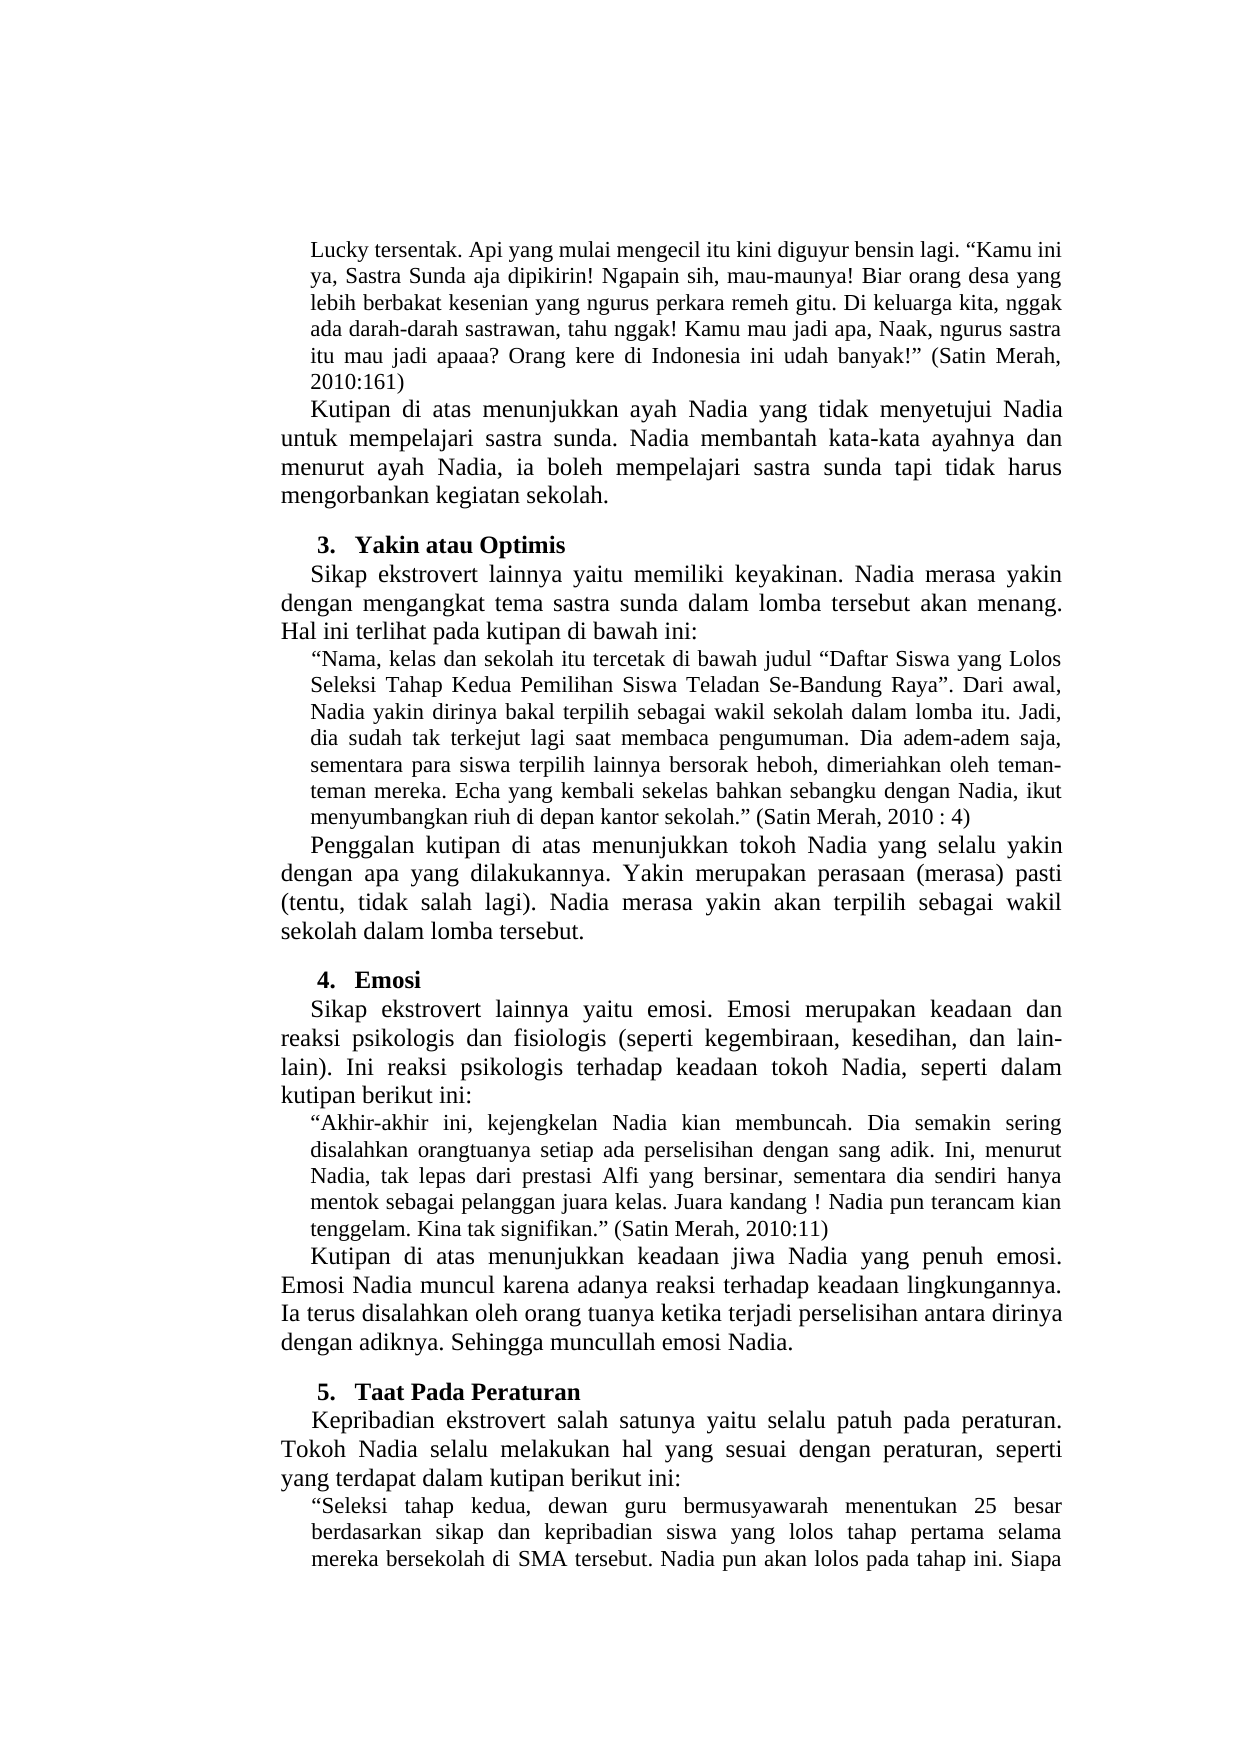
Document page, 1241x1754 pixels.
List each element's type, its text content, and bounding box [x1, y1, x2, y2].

text “Nama, kelas dan sekolah itu tercetak di bawah judul “Daftar Siswa yang Lolos Seleksi Tahap Kedua Pemilihan Siswa Teladan Se-Bandung Raya”. Dari awal, Nadia yakin dirinya bakal terpilih sebagai wakil sekolah dalam lomba itu. Jadi, dia sudah tak terkejut lagi saat membaca pengumuman. Dia adem-adem saja, sementara para siswa terpilih lainnya bersorak heboh, dimeriahkan oleh teman-teman mereka. Echa yang kembali sekelas bahkan sebangku dengan Nadia, ikut menyumbangkan riuh di depan kantor sekolah.” (Satin Merah, 2010 : 4) [310, 645, 1063, 830]
text Lucky tersentak. Api yang mulai mengecil itu kini diguyur bensin lagi. “Kamu ini ya, Sastra Sunda aja dipikirin! Ngapain sih, mau-maunya! Biar orang desa yang lebih berbakat kesenian yang ngurus perkara remeh gitu. Di keluarga kita, nggak ada darah-darah sastrawan, tahu nggak! Kamu mau jadi apa, Naak, ngurus sastra itu mau jadi apaaa? Orang kere di Indonesia ini udah banyak!” (Satin Merah, 2010:161) [310, 236, 1063, 394]
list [311, 1492, 1063, 1571]
list Taat Pada Peraturan [317, 1377, 1063, 1406]
list Emosi [317, 966, 1063, 994]
text Kutipan di atas menunjukkan keadaan jiwa Nadia yang penuh emosi. Emosi Nadia muncul karena adanya reaksi terhadap keadaan lingkungannya. Ia terus disalahkan oleh orang tuanya ketika terjadi perselisihan antara dirinya dengan adiknya. Sehingga muncullah emosi Nadia. [281, 1241, 1063, 1356]
text Kutipan di atas menunjukkan ayah Nadia yang tidak menyetujui Nadia untuk mempelajari sastra sunda. Nadia membantah kata-kata ayahnya dan menurut ayah Nadia, ia boleh mempelajari sastra sunda tapi tidak harus mengorbankan kegiatan sekolah. [281, 394, 1063, 509]
text Sikap ekstrovert lainnya yaitu memiliki keyakinan. Nadia merasa yakin dengan mengangkat tema sastra sunda dalam lomba tersebut akan menang. Hal ini terlihat pada kutipan di bawah ini: [281, 559, 1063, 645]
text Penggalan kutipan di atas menunjukkan tokoh Nadia yang selalu yakin dengan apa yang dilakukannya. Yakin merupakan perasaan (merasa) pasti (tentu, tidak salah lagi). Nadia merasa yakin akan terpilih sebagai wakil sekolah dalam lomba tersebut. [281, 830, 1063, 945]
text Kepribadian ekstrovert salah satunya yaitu selalu patuh pada peraturan. Tokoh Nadia selalu melakukan hal yang sesuai dengan peraturan, seperti yang terdapat dalam kutipan berikut ini: [281, 1406, 1063, 1492]
text “Akhir-akhir ini, kejengkelan Nadia kian membuncah. Dia semakin sering disalahkan orangtuanya setiap ada perselisihan dengan sang adik. Ini, menurut Nadia, tak lepas dari prestasi Alfi yang bersinar, sementara dia sendiri hanya mentok sebagai pelanggan juara kelas. Juara kandang ! Nadia pun terancam kian tenggelam. Kina tak signifikan.” (Satin Merah, 2010:11) [310, 1109, 1063, 1241]
text Sikap ekstrovert lainnya yaitu emosi. Emosi merupakan keadaan dan reaksi psikologis dan fisiologis (seperti kegembiraan, kesedihan, dan lain-lain). Ini reaksi psikologis terhadap keadaan tokoh Nadia, seperti dalam kutipan berikut ini: [281, 994, 1063, 1109]
list Yakin atau Optimis [317, 530, 1063, 559]
